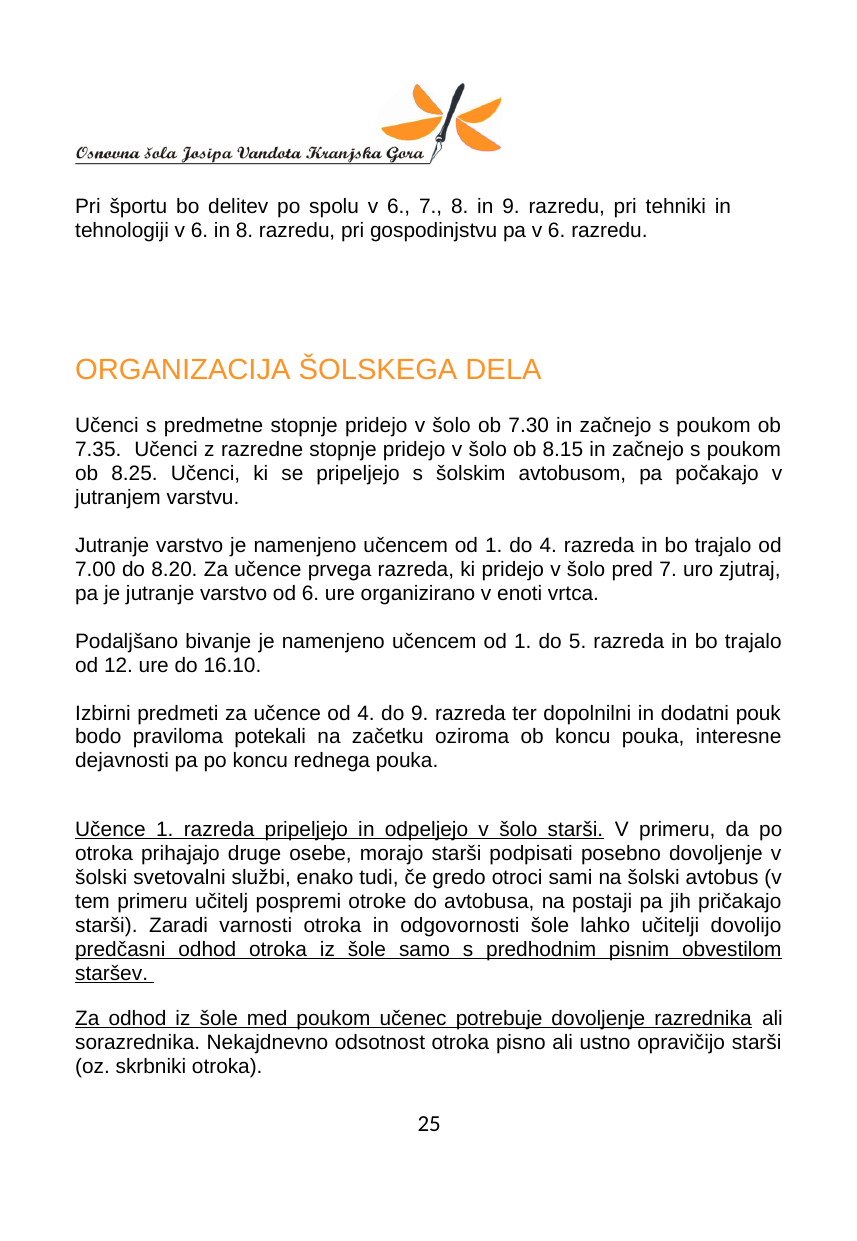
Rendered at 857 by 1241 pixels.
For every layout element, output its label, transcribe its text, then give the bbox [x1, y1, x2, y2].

list Izbirni predmeti za učence od 4. do 9. razreda ter dopolnilni in dodatni pouk bodo praviloma potekali na začetku oziroma ob koncu pouka, interesne dejavnosti pa po koncu rednega pouka. [75, 700, 783, 772]
text Učenci s predmetne stopnje pridejo v šolo ob 7.30 in začnejo s poukom ob 7.35. Učenci z razredne stopnje pridejo v šolo ob 8.15 in začnejo s poukom ob 8.25. Učenci, ki se pripeljejo s šolskim avtobusom, pa počakajo v jutranjem varstvu. [75, 413, 783, 509]
text Pri športu bo delitev po spolu v 6., 7., 8. in 9. razredu, pri tehniki in tehnologiji v 6. in 8. razredu, pri gospodinjstvu pa v 6. razredu. [75, 194, 733, 242]
text Učence 1. razreda pripeljejo in odpeljejo v šolo starši. V primeru, da po otroka prihajajo druge osebe, morajo starši podpisati posebno dovoljenje v šolski svetovalni službi, enako tudi, če gredo otroci sami na šolski avtobus (v tem primeru učitelj pospremi otroke do avtobusa, na postaji pa jih pričakajo starši). Zaradi varnosti otroka in odgovornosti šole lahko učitelji dovolijo predčasni odhod otroka iz šole samo s predhodnim pisnim obvestilom staršev. [75, 817, 783, 985]
text ORGANIZACIJA ŠOLSKEGA DELA [75, 352, 783, 386]
picture [75, 75, 519, 166]
text Podaljšano bivanje je namenjeno učencem od 1. do 5. razreda in bo trajalo od 12. ure do 16.10. [75, 628, 783, 676]
text Jutranje varstvo je namenjeno učencem od 1. do 4. razreda in bo trajalo od 7.00 do 8.20. Za učence prvega razreda, ki pridejo v šolo pred 7. uro zjutraj, pa je jutranje varstvo od 6. ure organizirano v enoti vrtca. [75, 533, 783, 604]
text Za odhod iz šole med poukom učenec potrebuje dovoljenje razrednika ali sorazrednika. Nekajdnevno odsotnost otroka pisno ali ustno opravičijo starši (oz. skrbniki otroka). [75, 1006, 783, 1077]
